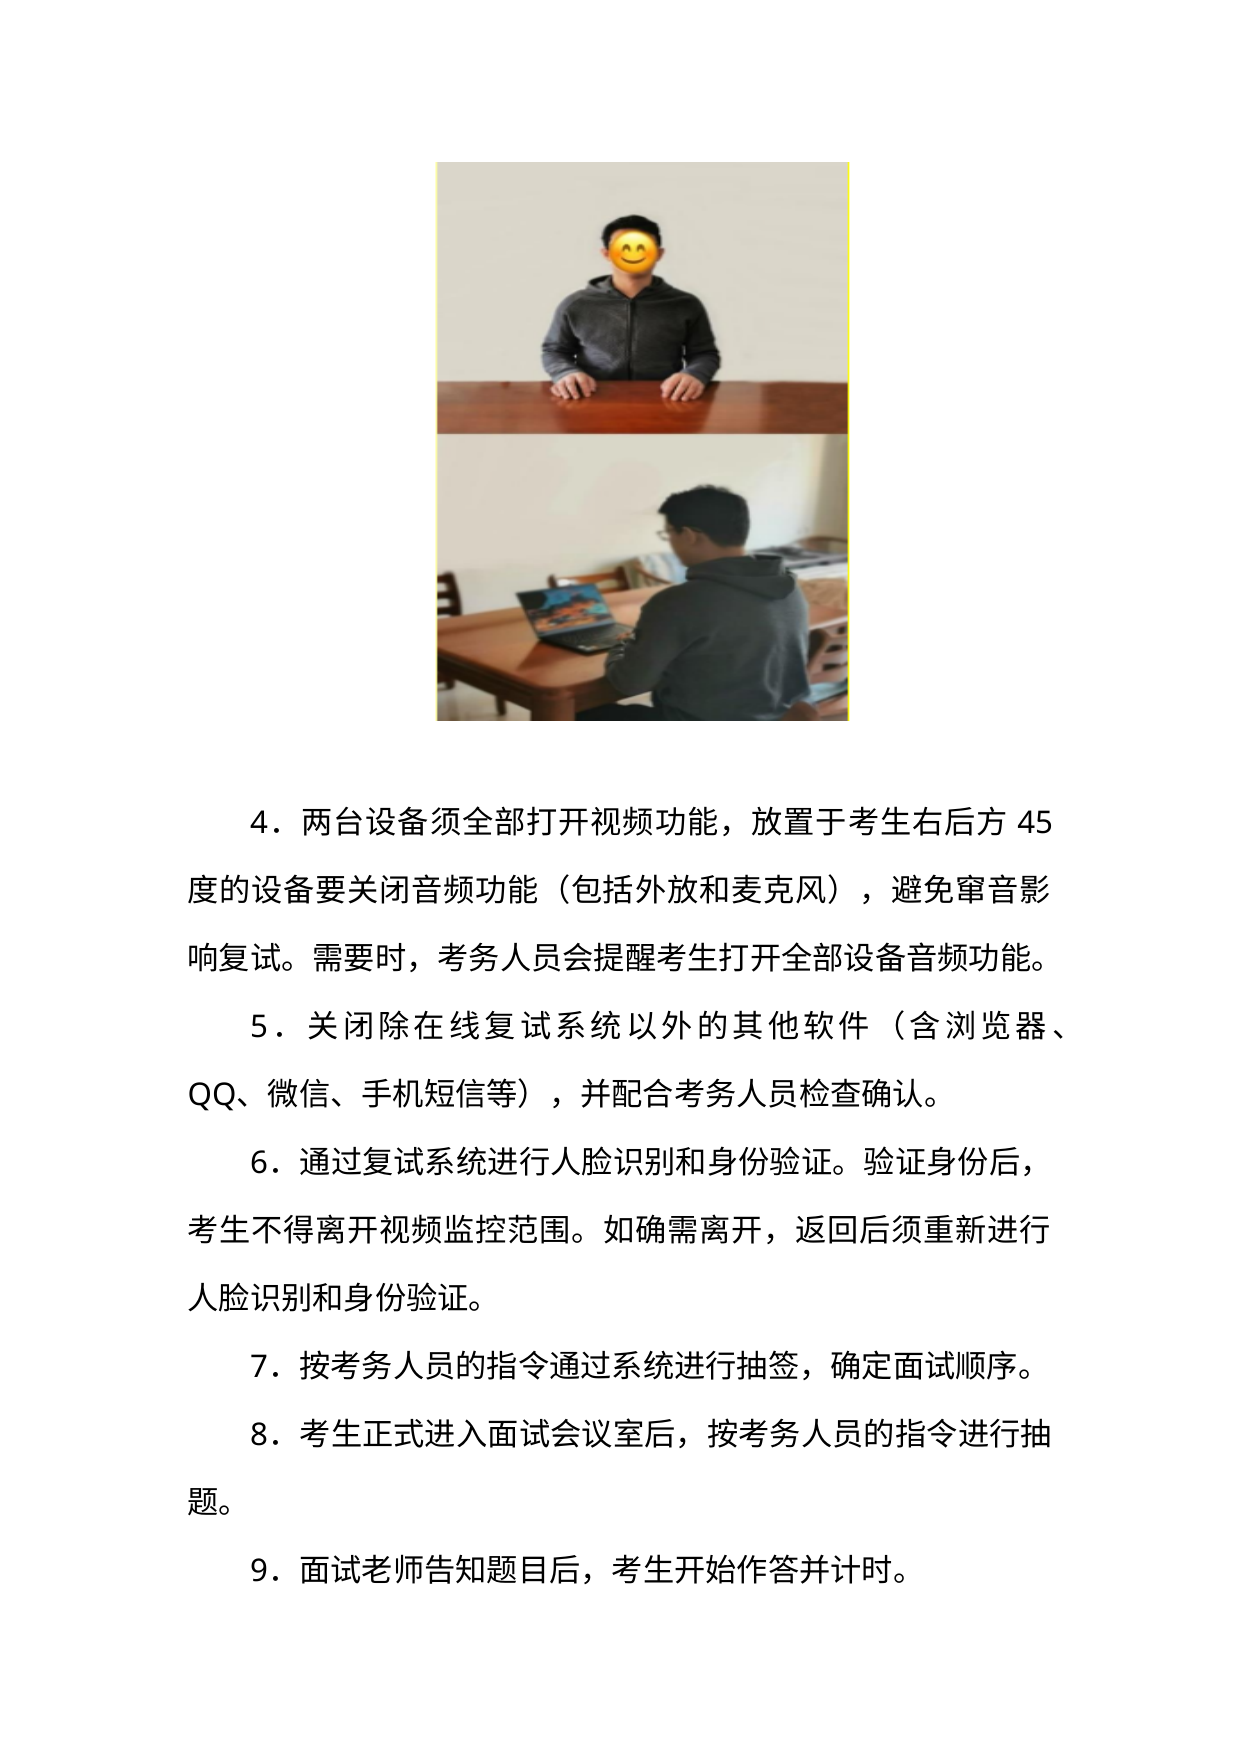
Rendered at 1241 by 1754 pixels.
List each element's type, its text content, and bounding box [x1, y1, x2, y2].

text 8．考生正式进入面试会议室后，按考务人员的指令进行抽题。 [187, 1409, 1053, 1522]
picture [434, 162, 850, 721]
text 4．两台设备须全部打开视频功能，放置于考生右后方45度的设备要关闭音频功能（包括外放和麦克风），避免窜音影响复试。需要时，考务人员会提醒考生打开全部设备音频功能。 [187, 797, 1053, 978]
text 6．通过复试系统进行人脸识别和身份验证。验证身份后，考生不得离开视频监控范围。如确需离开，返回后须重新进行人脸识别和身份验证。 [187, 1137, 1053, 1318]
text 7．按考务人员的指令通过系统进行抽签，确定面试顺序。 [187, 1341, 1053, 1386]
text 9．面试老师告知题目后，考生开始作答并计时。 [187, 1545, 1053, 1590]
text 5．关闭除在线复试系统以外的其他软件（含浏览器、QQ、微信、手机短信等），并配合考务人员检查确认。 [187, 1001, 1053, 1114]
